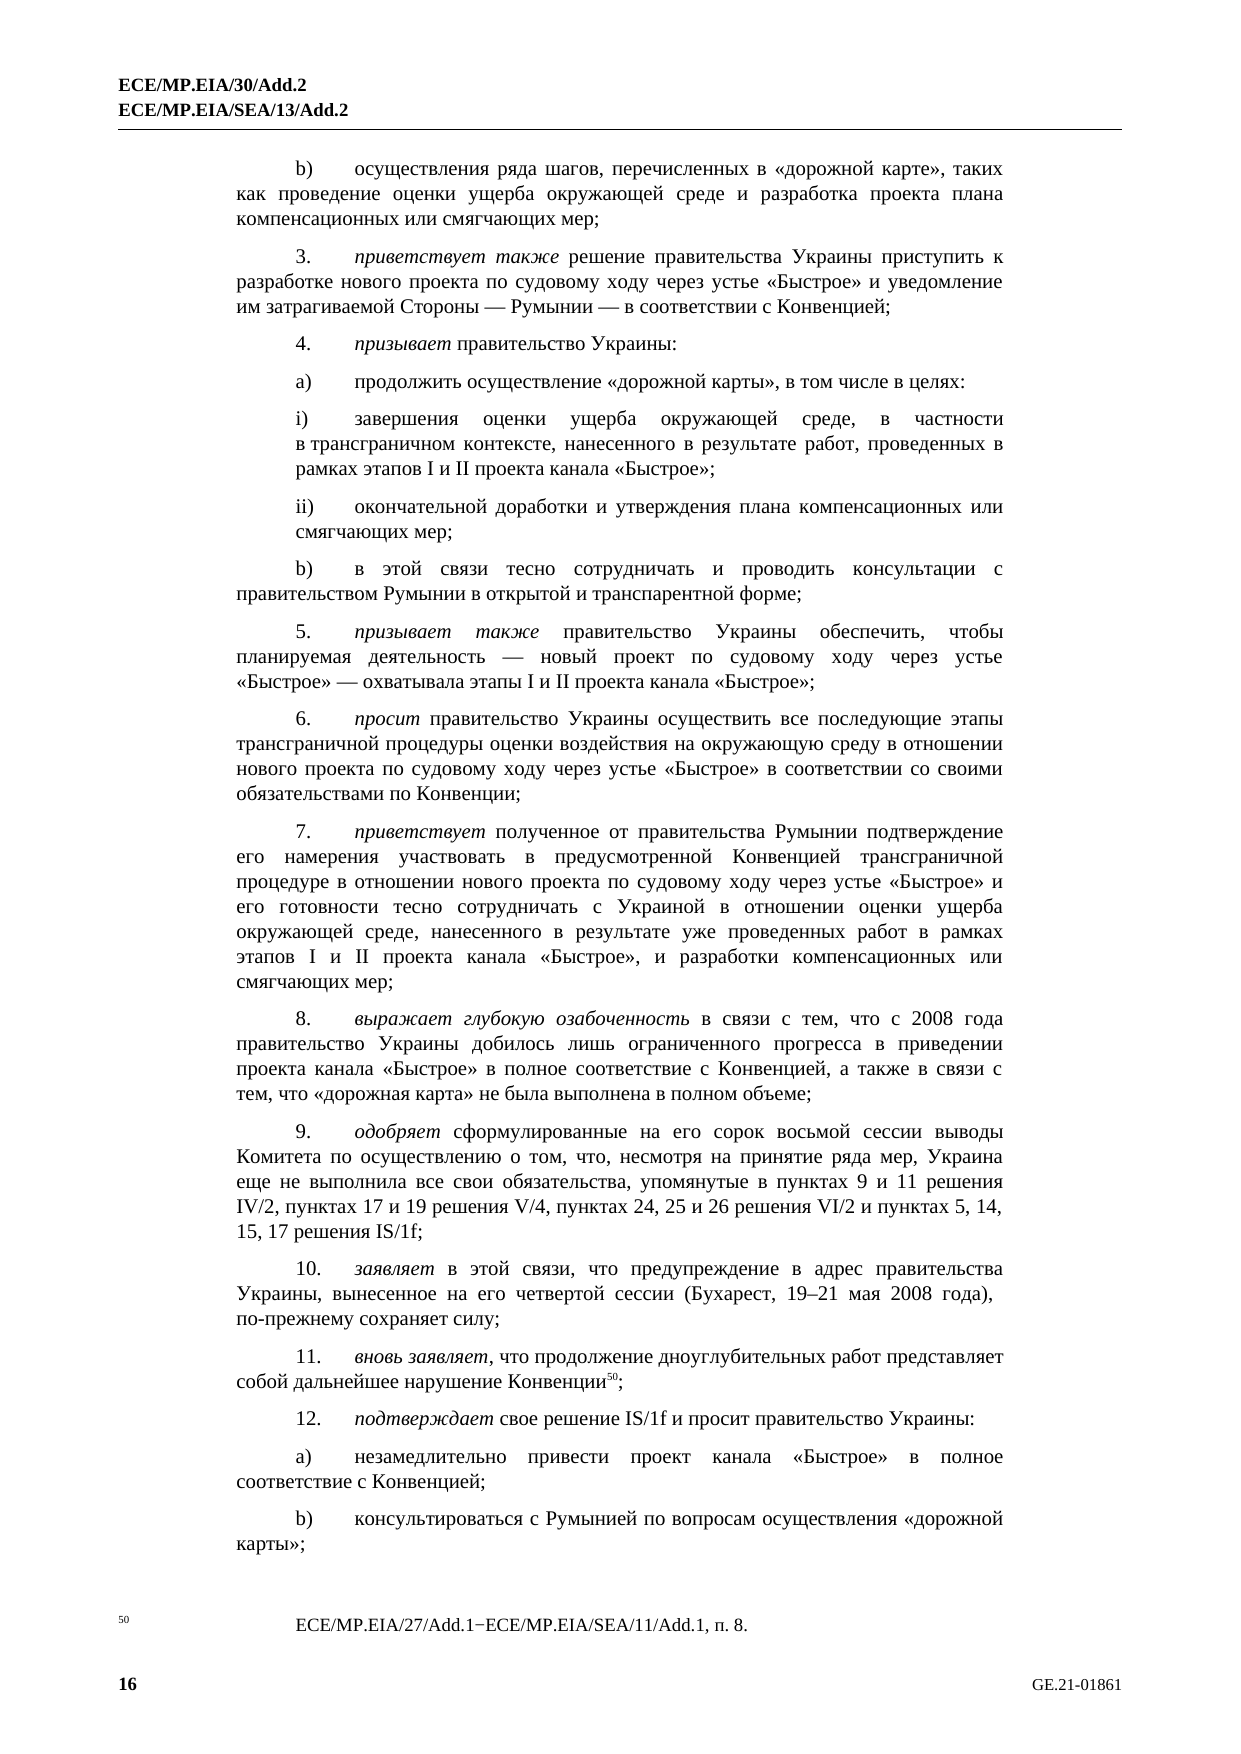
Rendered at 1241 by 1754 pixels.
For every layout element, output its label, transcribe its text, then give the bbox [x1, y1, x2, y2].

text 9. одобряет сформулированные на его сорок восьмой сессии выводы Комитета по осуществлению о том, что, несмотря на принятие ряда мер, Украина еще не выполнила все свои обязательства, упомянутые в пунктах 9 и 11 решения IV/2, пунктах 17 и 19 решения V/4, пунктах 24, 25 и 26 решения VI/2 и пунктах 5, 14, 15, 17 решения IS/1f; [236, 1118, 1004, 1243]
text i) завершения оценки ущерба окружающей среде, в частности в трансграничном контексте, нанесенного в результате работ, проведенных в рамках этапов I и II проекта канала «Быстрое»; [295, 405, 1004, 480]
text 8. выражает глубокую озабоченность в связи с тем, что с 2008 года правительство Украины добилось лишь ограниченного прогресса в приведении проекта канала «Быстрое» в полное соответствие с Конвенцией, а также в связи с тем, что «дорожная карта» не была выполнена в полном объеме; [236, 1005, 1004, 1105]
text ii) окончательной доработки и утверждения плана компенсационных или смягчающих мер; [295, 493, 1004, 543]
text 4. призывает правительство Украины: [236, 330, 1004, 355]
text 10. заявляет в этой связи, что предупреждение в адрес правительства Украины, вынесенное на его четвертой сессии (Бухарест, 19–21 мая 2008 года), по-прежнему сохраняет силу; [236, 1255, 1004, 1330]
text b) осуществления ряда шагов, перечисленных в «дорожной карте», таких как проведение оценки ущерба окружающей среде и разработка проекта плана компенсационных или смягчающих мер; [236, 155, 1004, 230]
text 12. подтверждает свое решение IS/1f и просит правительство Украины: [236, 1405, 1004, 1430]
text a) продолжить осуществление «дорожной карты», в том числе в целях: [236, 368, 1004, 393]
text a) незамедлительно привести проект канала «Быстрое» в полное соответствие с Конвенцией; [236, 1443, 1004, 1493]
text b) в этой связи тесно сотрудничать и проводить консультации с правительством Румынии в открытой и транспарентной форме; [236, 555, 1004, 605]
text 3. приветствует также решение правительства Украины приступить к разработке нового проекта по судовому ходу через устье «Быстрое» и уведомление им затрагиваемой Стороны — Румынии — в соответствии с Конвенцией; [236, 243, 1004, 318]
text 7. приветствует полученное от правительства Румынии подтверждение его намерения участвовать в предусмотренной Конвенцией трансграничной процедуре в отношении нового проекта по судовому ходу через устье «Быстрое» и его готовности тесно сотрудничать с Украиной в отношении оценки ущерба окружающей среде, нанесенного в результате уже проведенных работ в рамках этапов I и II проекта канала «Быстрое», и разработки компенсационных или смягчающих мер; [236, 818, 1004, 993]
text 6. просит правительство Украины осуществить все последующие этапы трансграничной процедуры оценки воздействия на окружающую среду в отношении нового проекта по судовому ходу через устье «Быстрое» в соответствии со своими обязательствами по Конвенции; [236, 705, 1004, 805]
text 11. вновь заявляет, что продолжение дноуглубительных работ представляет собой дальнейшее нарушение Конвенции; [236, 1343, 1004, 1393]
text b) консультироваться с Румынией по вопросам осуществления «дорожной карты»; [236, 1505, 1004, 1555]
text 5. призывает также правительство Украины обеспечить, чтобы планируемая деятельность — новый проект по судовому ходу через устье «Быстрое» — охватывала этапы I и II проекта канала «Быстрое»; [236, 618, 1004, 693]
